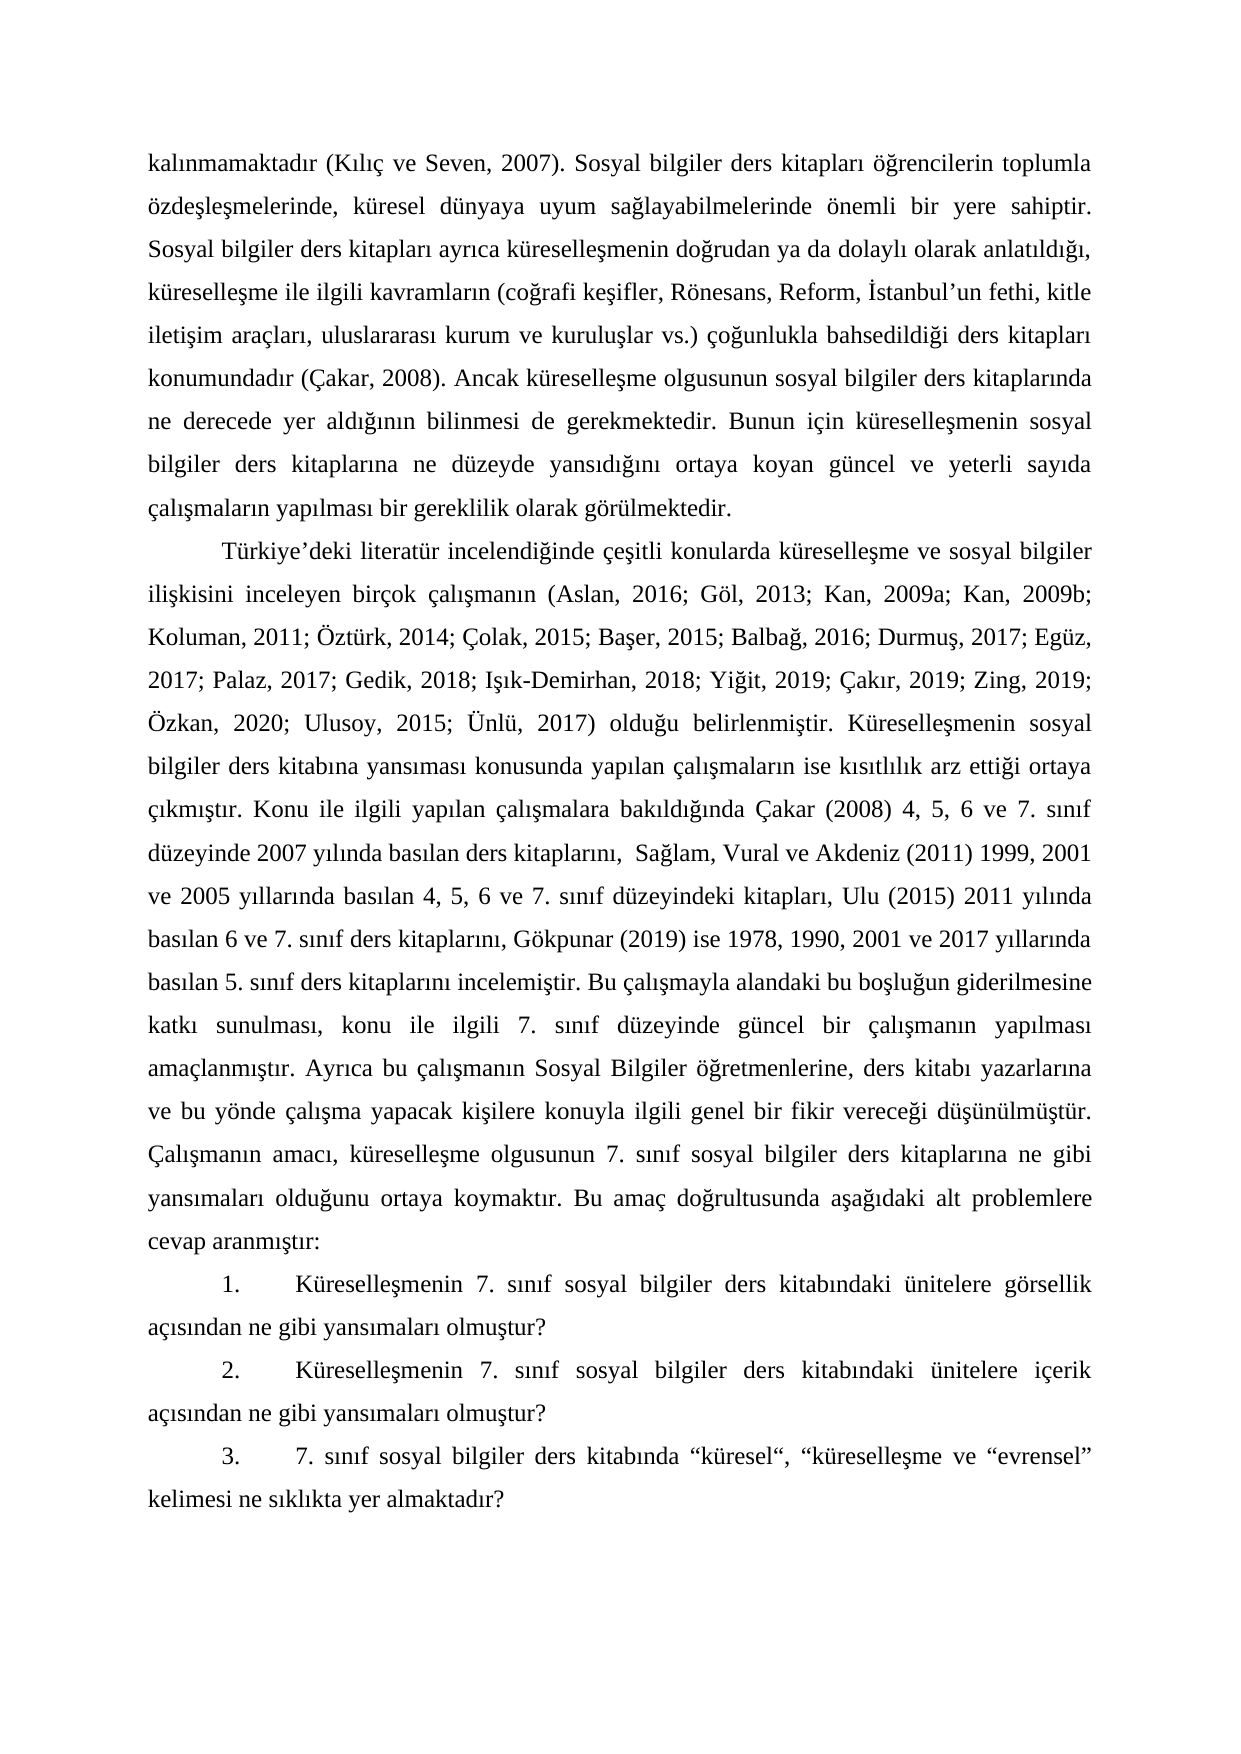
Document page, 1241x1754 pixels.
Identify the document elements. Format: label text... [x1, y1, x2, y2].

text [148, 148, 1093, 521]
list Küreselleşmenin 7. sınıf sosyal bilgiler ders kitabındaki ünitelere görsellik açısından ne gibi yansımaları olmuştur? [148, 1269, 1093, 1341]
text Türkiye’deki literatür incelendiğinde çeşitli konularda küreselleşme ve sosyal bilgiler ilişkisini inceleyen birçok çalışmanın (Aslan, 2016; Göl, 2013; Kan, 2009a; Kan, 2009b; Koluman, 2011; Öztürk, 2014; Çolak, 2015; Başer, 2015; Balbağ, 2016; Durmuş, 2017; Egüz, 2017; Palaz, 2017; Gedik, 2018; Işık-Demirhan, 2018; Yiğit, 2019; Çakır, 2019; Zing, 2019; Özkan, 2020; Ulusoy, 2015; Ünlü, 2017) olduğu belirlenmiştir. Küreselleşmenin sosyal bilgiler ders kitabına yansıması konusunda yapılan çalışmaların ise kısıtlılık arz ettiği ortaya çıkmıştır. Konu ile ilgili yapılan çalışmalara bakıldığında Çakar (2008) 4, 5, 6 ve 7. sınıf düzeyinde 2007 yılında basılan ders kitaplarını, Sağlam, Vural ve Akdeniz (2011) 1999, 2001 ve 2005 yıllarında basılan 4, 5, 6 ve 7. sınıf düzeyindeki kitapları, Ulu (2015) 2011 yılında basılan 6 ve 7. sınıf ders kitaplarını, Gökpunar (2019) ise 1978, 1990, 2001 ve 2017 yıllarında basılan 5. sınıf ders kitaplarını incelemiştir. Bu çalışmayla alandaki bu boşluğun giderilmesine katkı sunulması, konu ile ilgili 7. sınıf düzeyinde güncel bir çalışmanın yapılması amaçlanmıştır. Ayrıca bu çalışmanın Sosyal Bilgiler öğretmenlerine, ders kitabı yazarlarına ve bu yönde çalışma yapacak kişilere konuyla ilgili genel bir fikir vereceği düşünülmüştür. Çalışmanın amacı, küreselleşme olgusunun 7. sınıf sosyal bilgiler ders kitaplarına ne gibi yansımaları olduğunu ortaya koymaktır. Bu amaç doğrultusunda aşağıdaki alt problemlere cevap aranmıştır: [148, 536, 1093, 1254]
list Küreselleşmenin 7. sınıf sosyal bilgiler ders kitabındaki ünitelere içerik açısından ne gibi yansımaları olmuştur? [148, 1355, 1093, 1427]
list 7. sınıf sosyal bilgiler ders kitabında “küresel“, “küreselleşme ve “evrensel” kelimesi ne sıklıkta yer almaktadır? [148, 1441, 1093, 1513]
